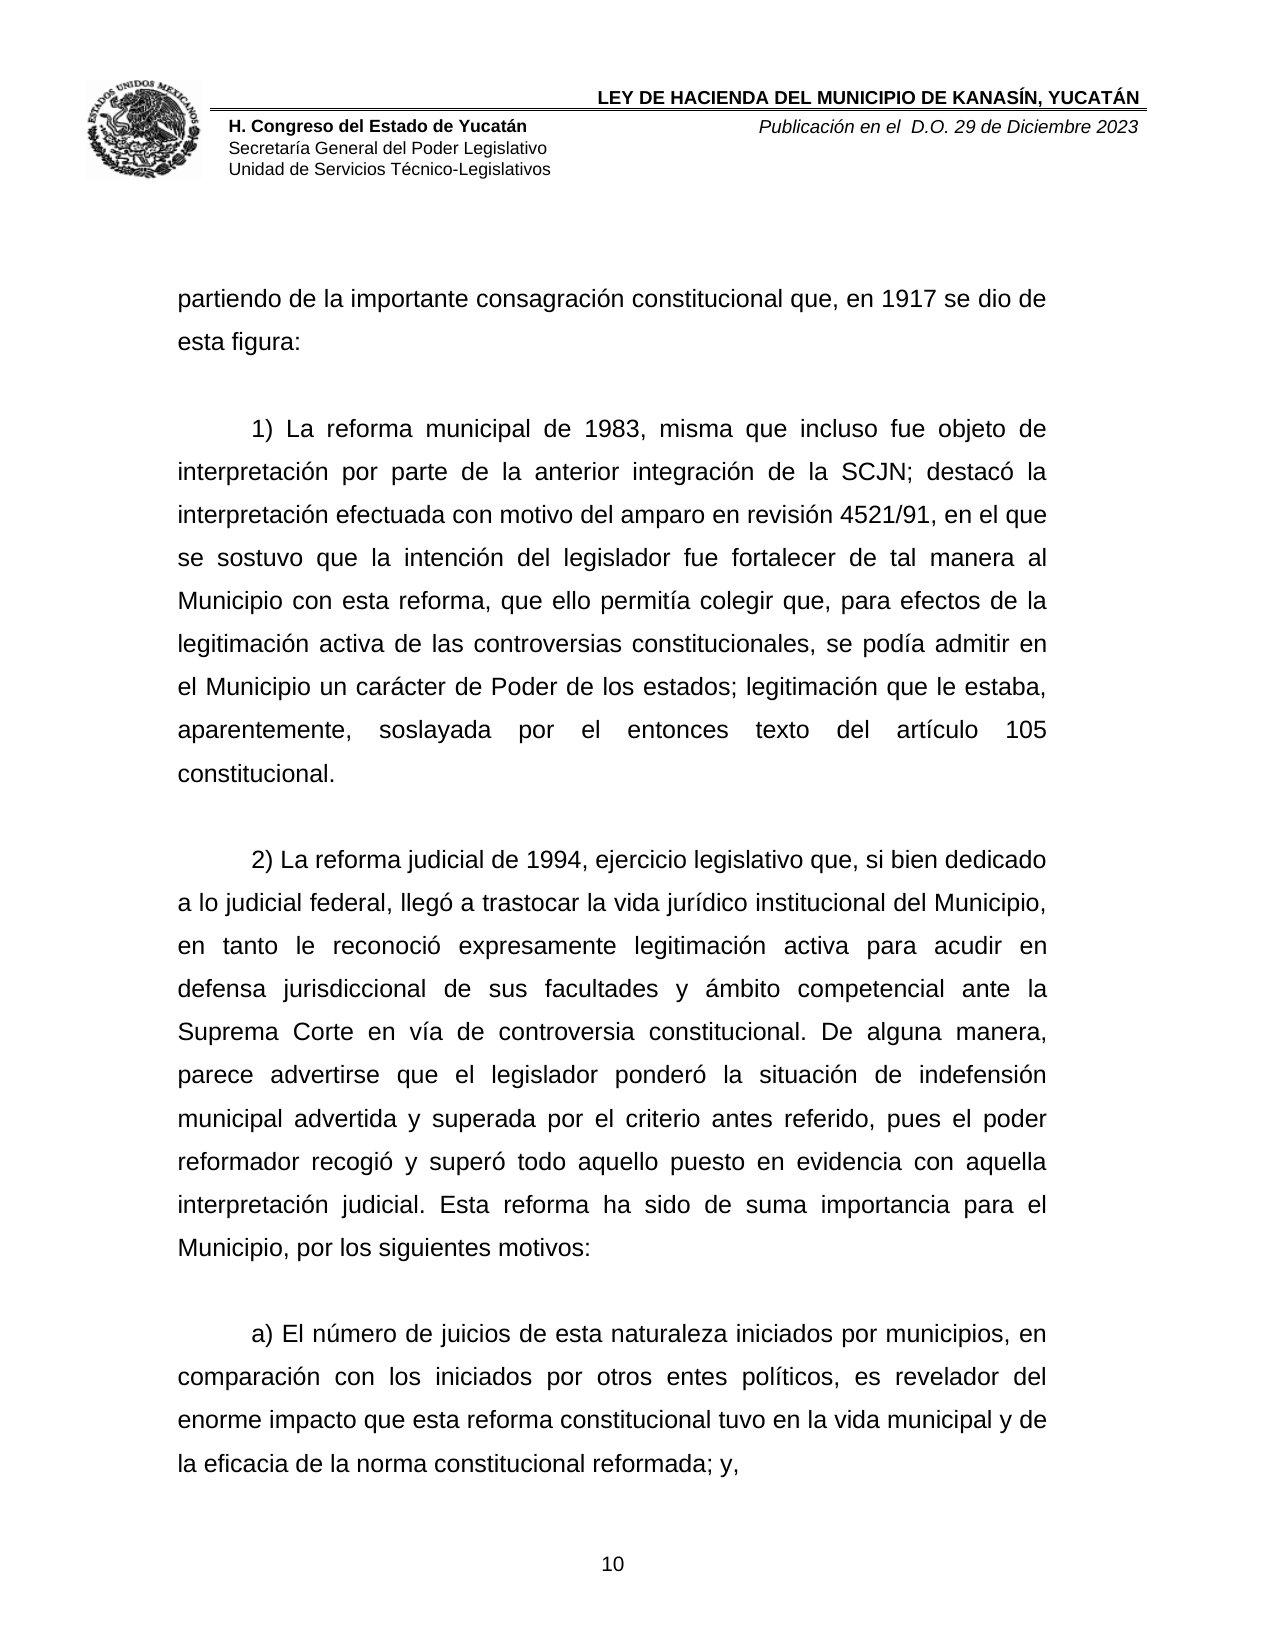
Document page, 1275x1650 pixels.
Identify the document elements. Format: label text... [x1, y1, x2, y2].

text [177, 284, 1048, 356]
text 1) La reforma municipal de 1983, misma que incluso fue objeto de interpretación por parte de la anterior integración de la SCJN; destacó la interpretación efectuada con motivo del amparo en revisión 4521/91, en el que se sostuvo que la intención del legislador fue fortalecer de tal manera al Municipio con esta reforma, que ello permitía colegir que, para efectos de la legitimación activa de las controversias constitucionales, se podía admitir en el Municipio un carácter de Poder de los estados; legitimación que le estaba, aparentemente, soslayada por el entonces texto del artículo 105 constitucional. [177, 413, 1048, 787]
text a) El número de juicios de esta naturaleza iniciados por municipios, en comparación con los iniciados por otros entes políticos, es revelador del enorme impacto que esta reforma constitucional tuvo en la vida municipal y de la eficacia de la norma constitucional reformada; y, [177, 1319, 1048, 1477]
text 2) La reforma judicial de 1994, ejercicio legislativo que, si bien dedicado a lo judicial federal, llegó a trastocar la vida jurídico institucional del Municipio, en tanto le reconoció expresamente legitimación activa para acudir en defensa jurisdiccional de sus facultades y ámbito competencial ante la Suprema Corte en vía de controversia constitucional. De alguna manera, parece advertirse que el legislador ponderó la situación de indefensión municipal advertida y superada por el criterio antes referido, pues el poder reformador recogió y superó todo aquello puesto en evidencia con aquella interpretación judicial. Esta reforma ha sido de suma importancia para el Municipio, por los siguientes motivos: [177, 845, 1048, 1262]
